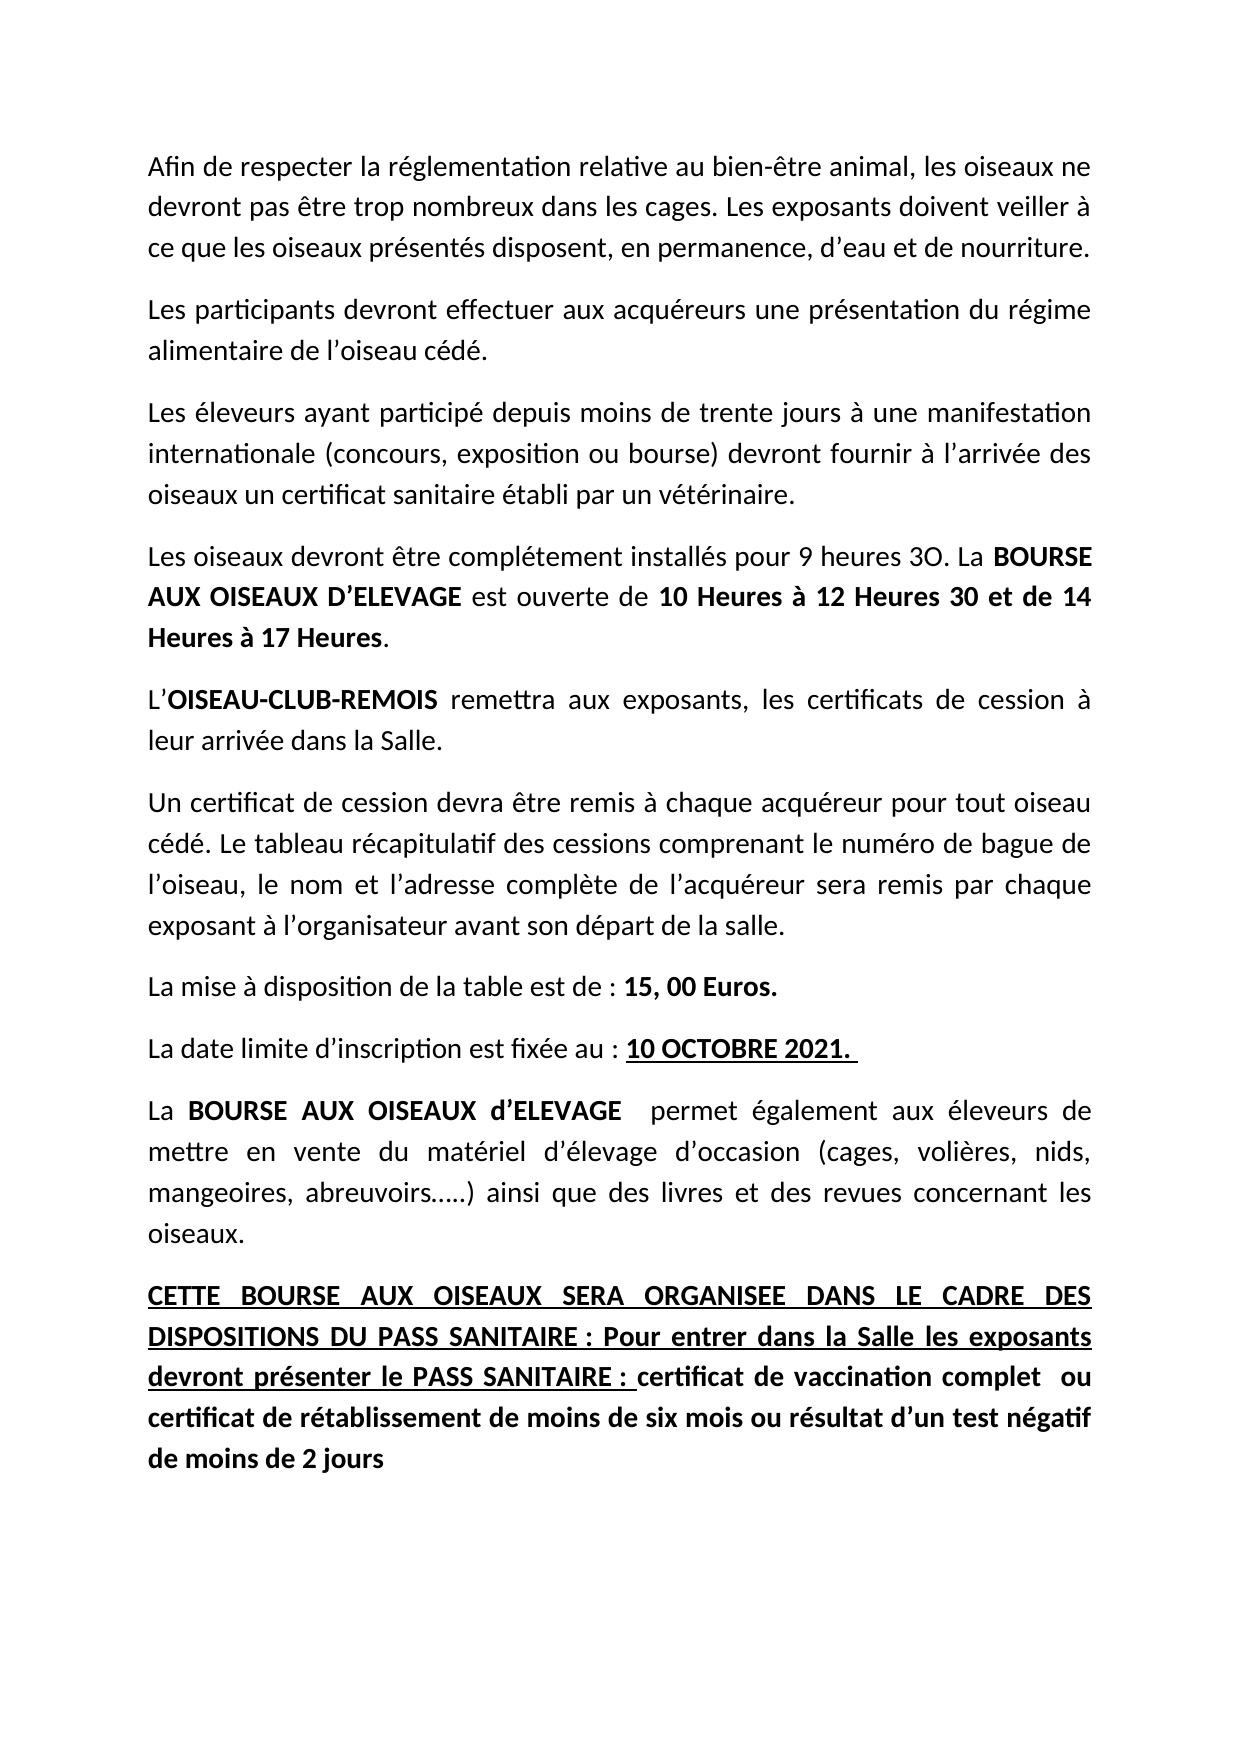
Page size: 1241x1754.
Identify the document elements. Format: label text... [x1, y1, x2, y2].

text La mise à disposition de la table est de : 15, 00 Euros. [148, 968, 1093, 1004]
text L’OISEAU-CLUB-REMOIS remettra aux exposants, les certificats de cession à leur arrivée dans la Salle. [148, 681, 1093, 758]
text Un certificat de cession devra être remis à chaque acquéreur pour tout oiseau cédé. Le tableau récapitulatif des cessions comprenant le numéro de bague de l’oiseau, le nom et l’adresse complète de l’acquéreur sera remis par chaque exposant à l’organisateur avant son départ de la salle. [148, 784, 1093, 942]
text Les éleveurs ayant participé depuis moins de trente jours à une manifestation internationale (concours, exposition ou bourse) devront fournir à l’arrivée des oiseaux un certificat sanitaire établi par un vétérinaire. [148, 394, 1093, 511]
text La BOURSE AUX OISEAUX d’ELEVAGE permet également aux éleveurs de mettre en vente du matériel d’élevage d’occasion (cages, volières, nids, mangeoires, abreuvoirs…..) ainsi que des livres et des revues concernant les oiseaux. [148, 1092, 1093, 1251]
text Afin de respecter la réglementation relative au bien-être animal, les oiseaux ne devront pas être trop nombreux dans les cages. Les exposants doivent veiller à ce que les oiseaux présentés disposent, en permanence, d’eau et de nourriture. [148, 148, 1093, 265]
text Les oiseaux devront être complétement installés pour 9 heures 3O. La BOURSE AUX OISEAUX D’ELEVAGE est ouverte de 10 Heures à 12 Heures 30 et de 14 Heures à 17 Heures. [148, 538, 1093, 655]
text CETTE BOURSE AUX OISEAUX SERA ORGANISEE DANS LE CADRE DES DISPOSITIONS DU PASS SANITAIRE : Pour entrer dans la Salle les exposants devront présenter le PASS SANITAIRE : certificat de vaccination complet ou certificat de rétablissement de moins de six mois ou résultat d’un test négatif de moins de 2 jours [148, 1277, 1093, 1476]
text Les participants devront effectuer aux acquéreurs une présentation du régime alimentaire de l’oiseau cédé. [148, 291, 1093, 368]
text La date limite d’inscription est fixée au : 10 OCTOBRE 2021. [148, 1030, 1093, 1066]
